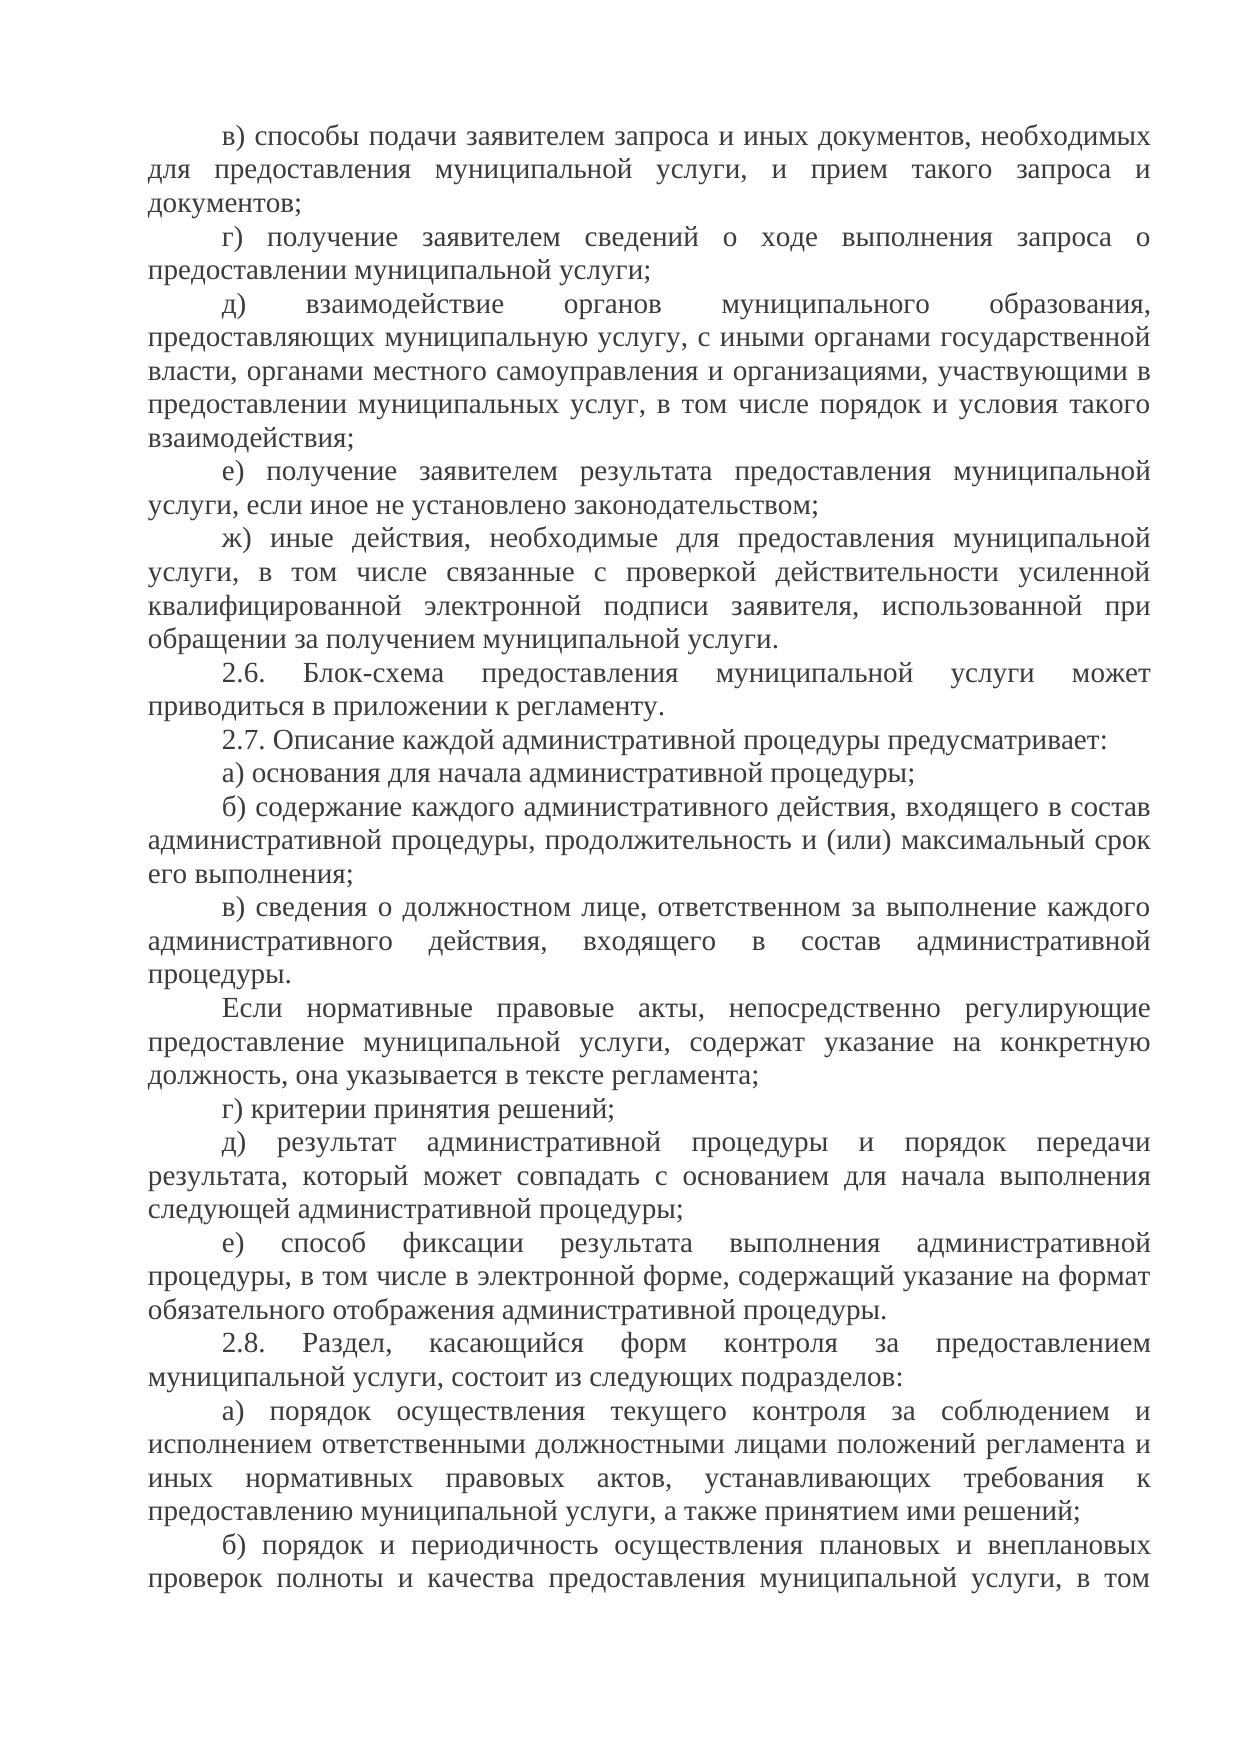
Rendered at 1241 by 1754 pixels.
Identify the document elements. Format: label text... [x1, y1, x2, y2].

text а) основания для начала административной процедуры; [148, 755, 1152, 789]
text б) содержание каждого административного действия, входящего в состав административной процедуры, продолжительность и (или) максимальный срок его выполнения; [148, 789, 1152, 889]
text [148, 1527, 1152, 1594]
text в) сведения о должностном лице, ответственном за выполнение каждого административного действия, входящего в состав административной процедуры. [148, 889, 1152, 990]
text е) получение заявителем результата предоставления муниципальной услуги, если иное не установлено законодательством; [148, 453, 1152, 521]
text д) взаимодействие органов муниципального образования, предоставляющих муниципальную услугу, с иными органами государственной власти, органами местного самоуправления и организациями, участвующими в предоставлении муниципальных услуг, в том числе порядок и условия такого взаимодействия; [148, 286, 1152, 453]
text г) получение заявителем сведений о ходе выполнения запроса о предоставлении муниципальной услуги; [148, 219, 1152, 286]
text 2.6. Блок-схема предоставления муниципальной услуги может приводиться в приложении к регламенту. [148, 655, 1152, 722]
text а) порядок осуществления текущего контроля за соблюдением и исполнением ответственными должностными лицами положений регламента и иных нормативных правовых актов, устанавливающих требования к предоставлению муниципальной услуги, а также принятием ими решений; [148, 1393, 1152, 1527]
text 2.8. Раздел, касающийся форм контроля за предоставлением муниципальной услуги, состоит из следующих подразделов: [148, 1326, 1152, 1393]
text ж) иные действия, необходимые для предоставления муниципальной услуги, в том числе связанные с проверкой действительности усиленной квалифицированной электронной подписи заявителя, использованной при обращении за получением муниципальной услуги. [148, 521, 1152, 655]
text в) способы подачи заявителем запроса и иных документов, необходимых для предоставления муниципальной услуги, и прием такого запроса и документов; [148, 118, 1152, 219]
text д) результат административной процедуры и порядок передачи результата, который может совпадать с основанием для начала выполнения следующей административной процедуры; [148, 1124, 1152, 1225]
text е) способ фиксации результата выполнения административной процедуры, в том числе в электронной форме, содержащий указание на формат обязательного отображения административной процедуры. [148, 1225, 1152, 1326]
text Если нормативные правовые акты, непосредственно регулирующие предоставление муниципальной услуги, содержат указание на конкретную должность, она указывается в тексте регламента; [148, 990, 1152, 1091]
text г) критерии принятия решений; [148, 1091, 1152, 1124]
text 2.7. Описание каждой административной процедуры предусматривает: [148, 722, 1152, 755]
